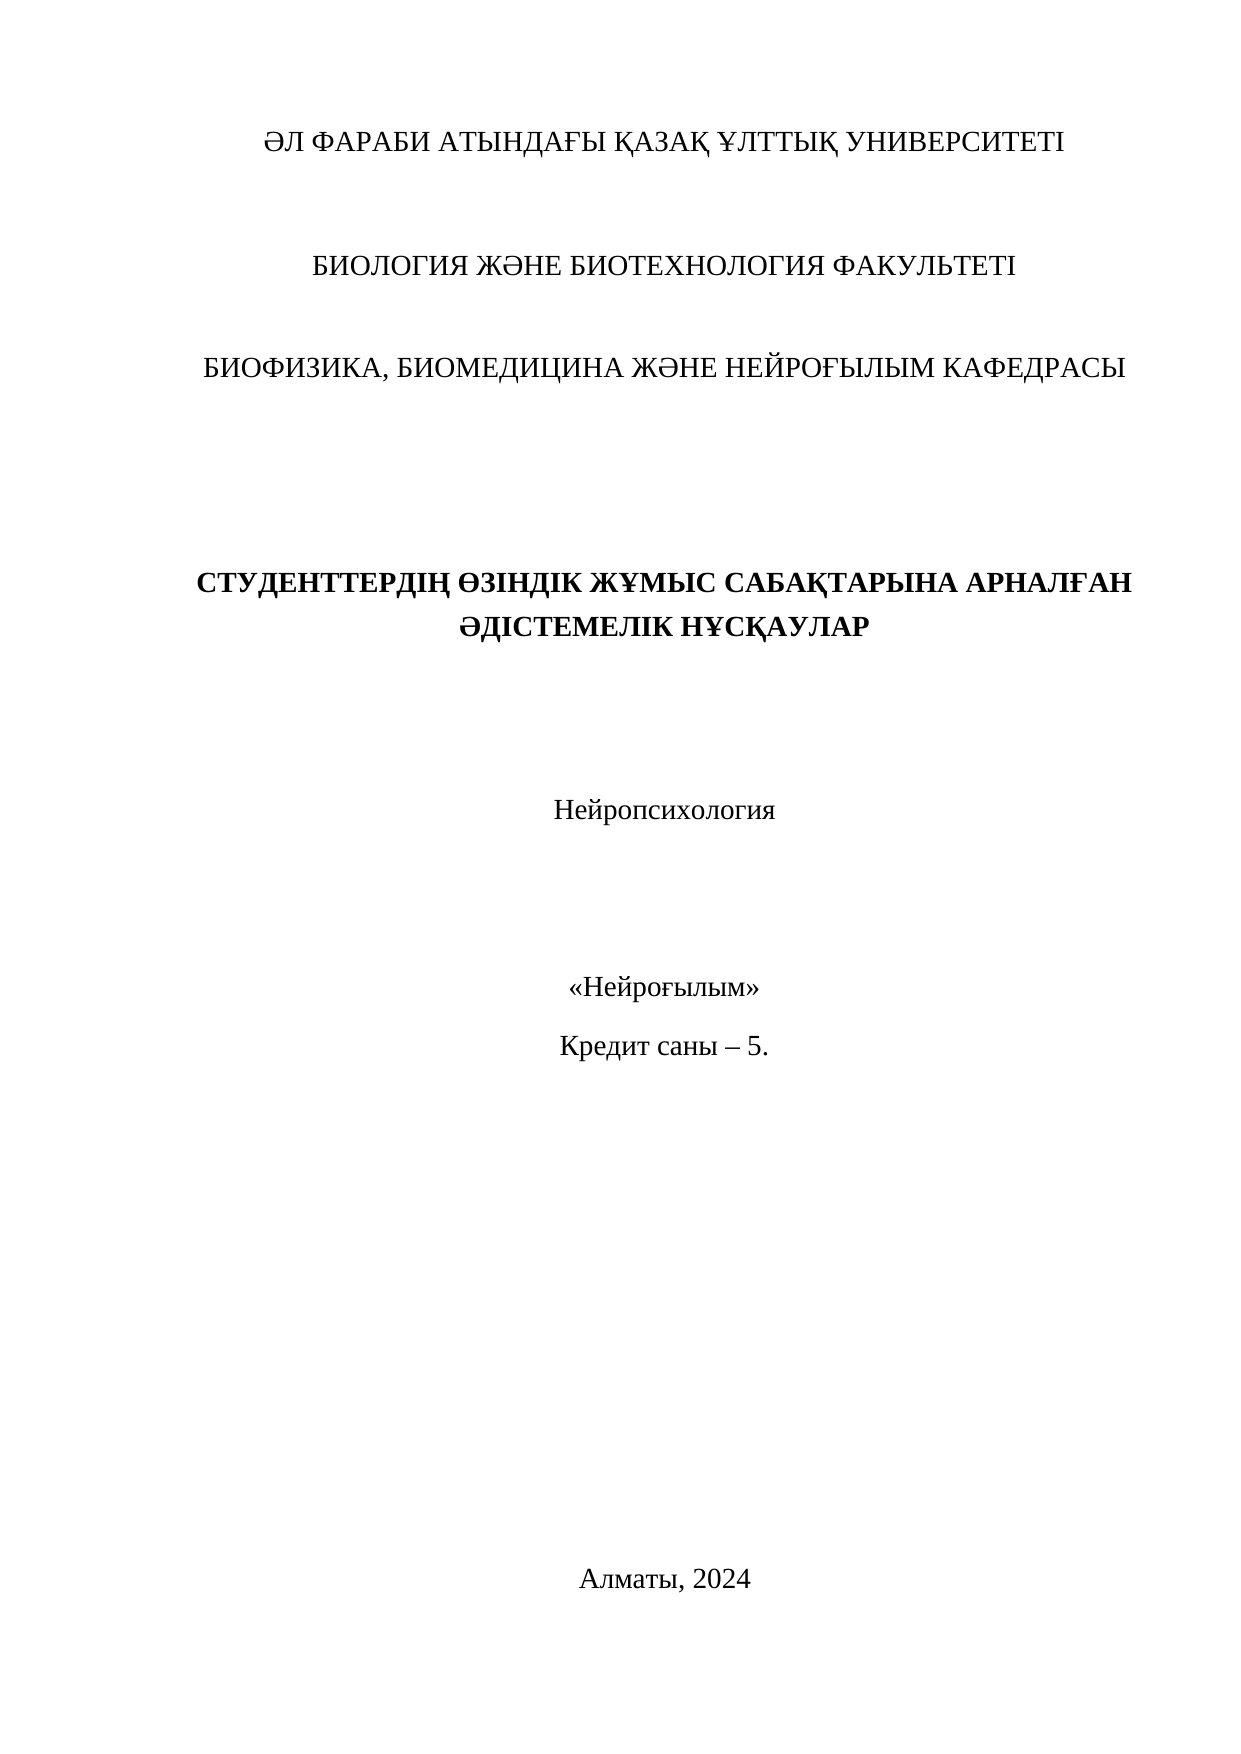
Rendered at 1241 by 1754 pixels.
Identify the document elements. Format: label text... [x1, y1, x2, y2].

text Кредит саны – 5. [207, 1028, 1122, 1061]
text СТУДЕНТТЕРДІҢ ӨЗІНДІК ЖҰМЫС САБАҚТАРЫНА АРНАЛҒАН [196, 565, 1152, 599]
text БИОЛОГИЯ ЖӘНЕ БИОТЕХНОЛОГИЯ ФАКУЛЬТЕТІ [177, 248, 1151, 281]
text БИОФИЗИКА, БИОМЕДИЦИНА ЖӘНЕ НЕЙРОҒЫЛЫМ КАФЕДРАСЫ [177, 350, 1152, 384]
text Алматы, 2024 [177, 1561, 1152, 1595]
text Нейропсихология [177, 792, 1152, 826]
text ӘЛ ФАРАБИ АТЫНДАҒЫ ҚАЗАҚ ҰЛТТЫҚ УНИВЕРСИТЕТІ [177, 124, 1151, 158]
text ӘДІСТЕМЕЛІК НҰСҚАУЛАР [177, 609, 1151, 643]
text «Нейроғылым» [207, 969, 1122, 1002]
